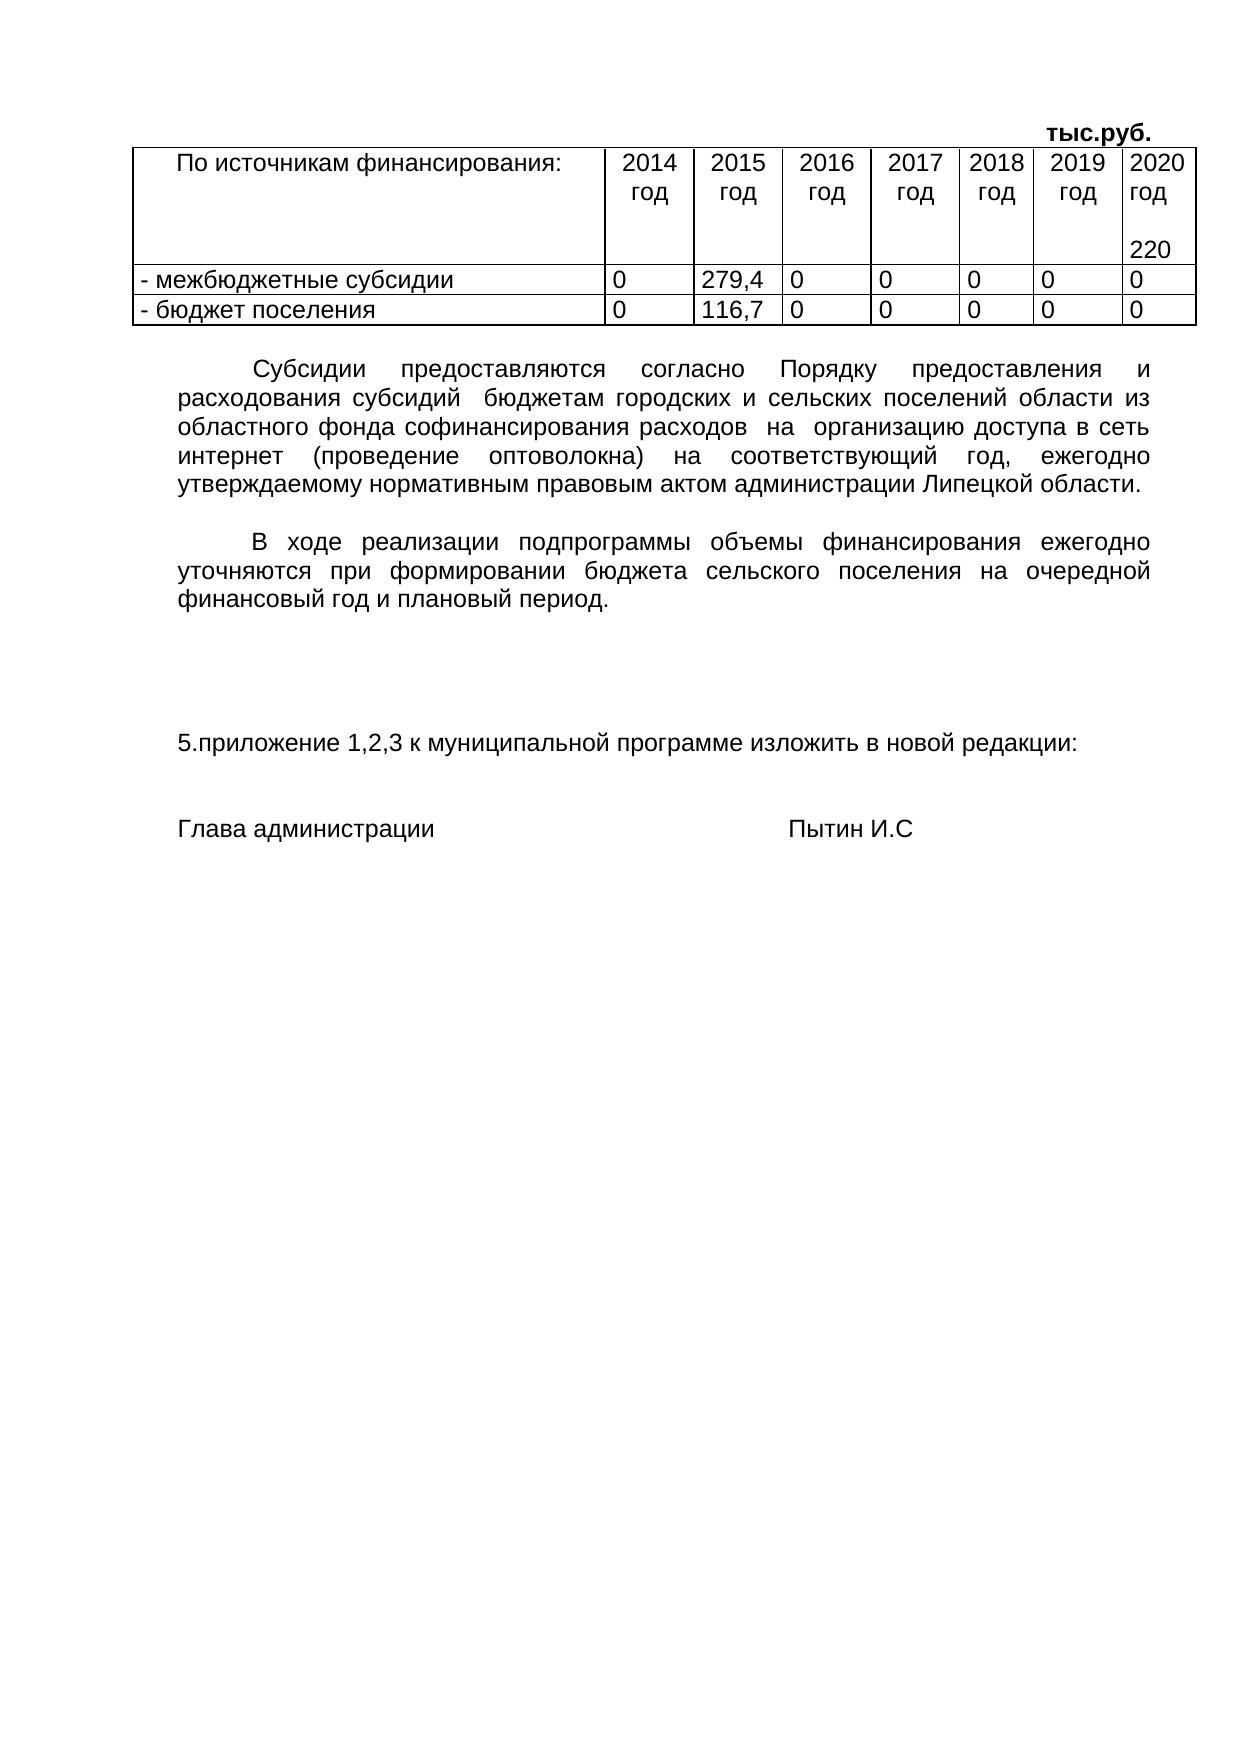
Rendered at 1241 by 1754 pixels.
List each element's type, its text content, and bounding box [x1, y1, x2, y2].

table_header 2018 год [960, 148, 1033, 263]
table_cell 0 [1123, 295, 1195, 324]
table_cell 116,7 [695, 295, 782, 324]
table_cell - межбюджетные субсидии [134, 265, 604, 294]
text В ходе реализации подпрограммы объемы финансирования ежегодно уточняются при формировании бюджета сельского поселения на очередной финансовый год и плановый период. [177, 527, 1152, 613]
text Субсидии предоставляются согласно Порядку предоставления и расходования субсидий бюджетам городских и сельских поселений области из областного фонда софинансирования расходов на организацию доступа в сеть интернет (проведение оптоволокна) на соответствующий год, ежегодно утверждаемому нормативным правовым актом администрации Липецкой области. [177, 354, 1152, 498]
table_cell 0 [960, 295, 1033, 324]
table_header 2020 год 220 [1123, 148, 1195, 263]
table_header 2015 год [695, 148, 782, 263]
text тыс.руб. [177, 118, 1152, 147]
table_header 2019 год [1034, 148, 1122, 263]
table_cell 279,4 [695, 265, 782, 294]
table_cell 0 [960, 265, 1033, 294]
table_header 2016 год [783, 148, 871, 263]
table_cell 0 [606, 265, 693, 294]
table_cell 0 [1034, 295, 1122, 324]
text 5.приложение 1,2,3 к муниципальной программе изложить в новой редакции: [177, 728, 1152, 757]
table_cell 0 [1123, 265, 1195, 294]
table_cell 0 [1034, 265, 1122, 294]
table_cell 0 [783, 265, 870, 294]
table_cell 0 [872, 265, 959, 294]
table_cell 0 [783, 295, 870, 324]
table_cell 0 [872, 295, 959, 324]
table_header 2017 год [872, 148, 959, 263]
text Глава администрации Пытин И.С [177, 814, 1152, 843]
table_header По источникам финансирования: [134, 148, 605, 263]
table_header 2014 год [606, 148, 694, 263]
table_cell - бюджет поселения [134, 295, 604, 324]
table_cell 0 [606, 295, 693, 324]
